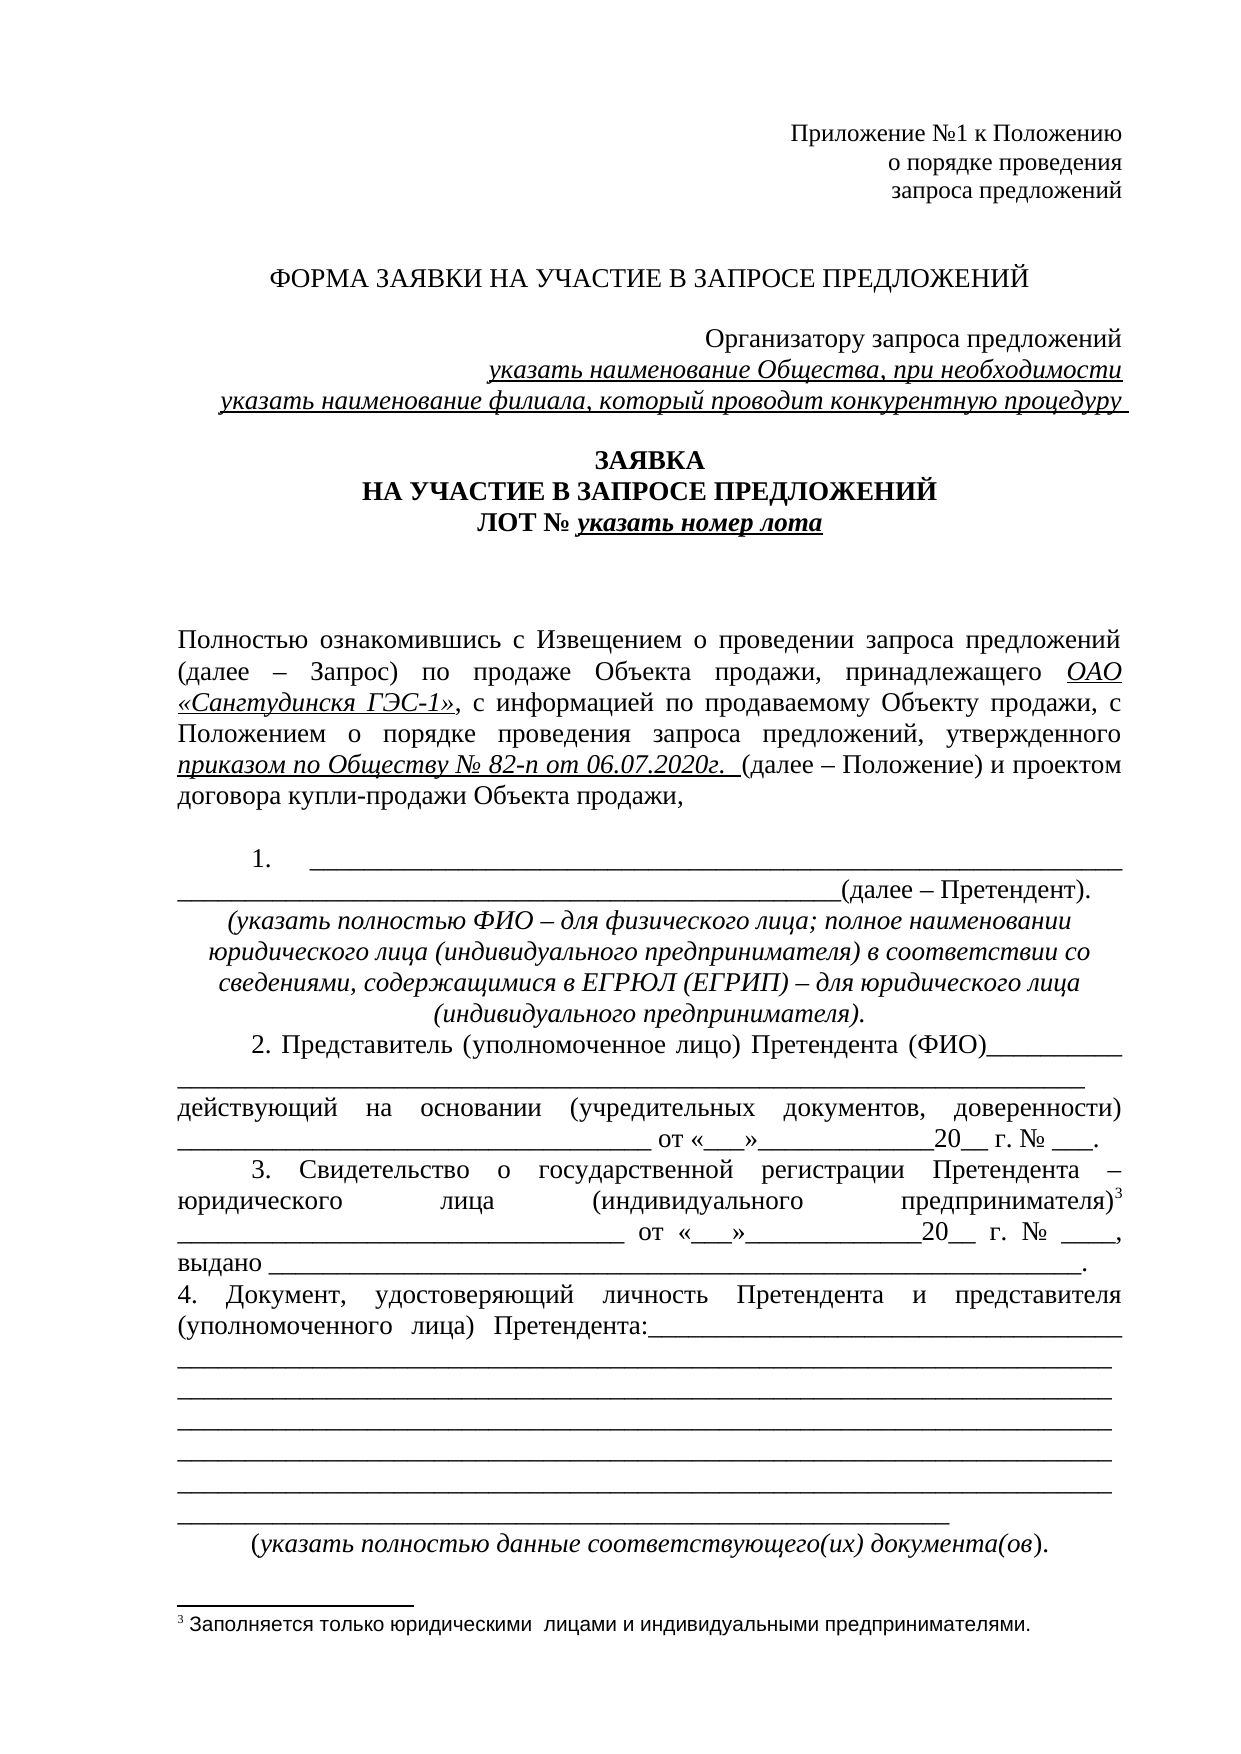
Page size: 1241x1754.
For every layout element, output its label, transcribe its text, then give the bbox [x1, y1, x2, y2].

text указать наименование Общества, при необходимости [177, 353, 1122, 384]
text ЛОТ № указать номер лота [177, 506, 1122, 537]
text ФОРМА ЗАЯВКИ НА УЧАСТИЕ В ЗАПРОСЕ ПРЕДЛОЖЕНИЙ [177, 262, 1122, 293]
text Полностью ознакомившись с Извещением о проведении запроса предложений (далее – Запрос) по продаже Объекта продажи, принадлежащего ОАО «Сангтудинскя ГЭС-1», с информацией по продаваемому Объекту продажи, с Положением о порядке проведения запроса предложений, утвержденного приказом по Обществу № 82-п от 06.07.2020г. (далее – Положение) и проектом договора купли-продажи Объекта продажи, [177, 624, 1122, 811]
text запроса предложений [177, 176, 1122, 204]
text НА УЧАСТИЕ В ЗАПРОСЕ ПРЕДЛОЖЕНИЙ [177, 475, 1122, 506]
text о порядке проведения [177, 147, 1122, 176]
text 2. Представитель (уполномоченное лицо) Претендента (ФИО)__________ ___________________________________________________________________ действующий на основании (учредительных документов, доверенности) ___________________________________ от «___»_____________20__ г. № ___. [177, 1028, 1122, 1153]
text Организатору запроса предложений [177, 322, 1122, 353]
text (указать полностью ФИО – для физического лица; полное наименовании юридического лица (индивидуального предпринимателя) в соответствии со сведениями, содержащимися в ЕГРЮЛ (ЕГРИП) – для юридического лица (индивидуального предпринимателя). [177, 904, 1122, 1028]
text 3. Свидетельство о государственной регистрации Претендента – юридического лица (индивидуального предпринимателя) _________________________________ от «___»_____________20__ г. № ____, выдано ____________________________________________________________. [177, 1153, 1122, 1278]
text (указать полностью данные соответствующего(их) документа(ов). [177, 1527, 1122, 1558]
text указать наименование филиала, который проводит конкурентную процедуру [177, 384, 1122, 415]
text 1. ____________________________________________________________ _________________________________________________(далее – Претендент). [177, 842, 1122, 904]
text Приложение №1 к Положению [177, 118, 1122, 147]
text ЗАЯВКА [177, 444, 1122, 475]
text 4. Документ, удостоверяющий личность Претендента и представителя (уполномоченного лица) Претендента:___________________________________ __________________________________________________________________________________________________________________________________________________________________________________________________________________________________________________________________________________________________________________________________________________________________________________________________________________ [177, 1278, 1122, 1527]
